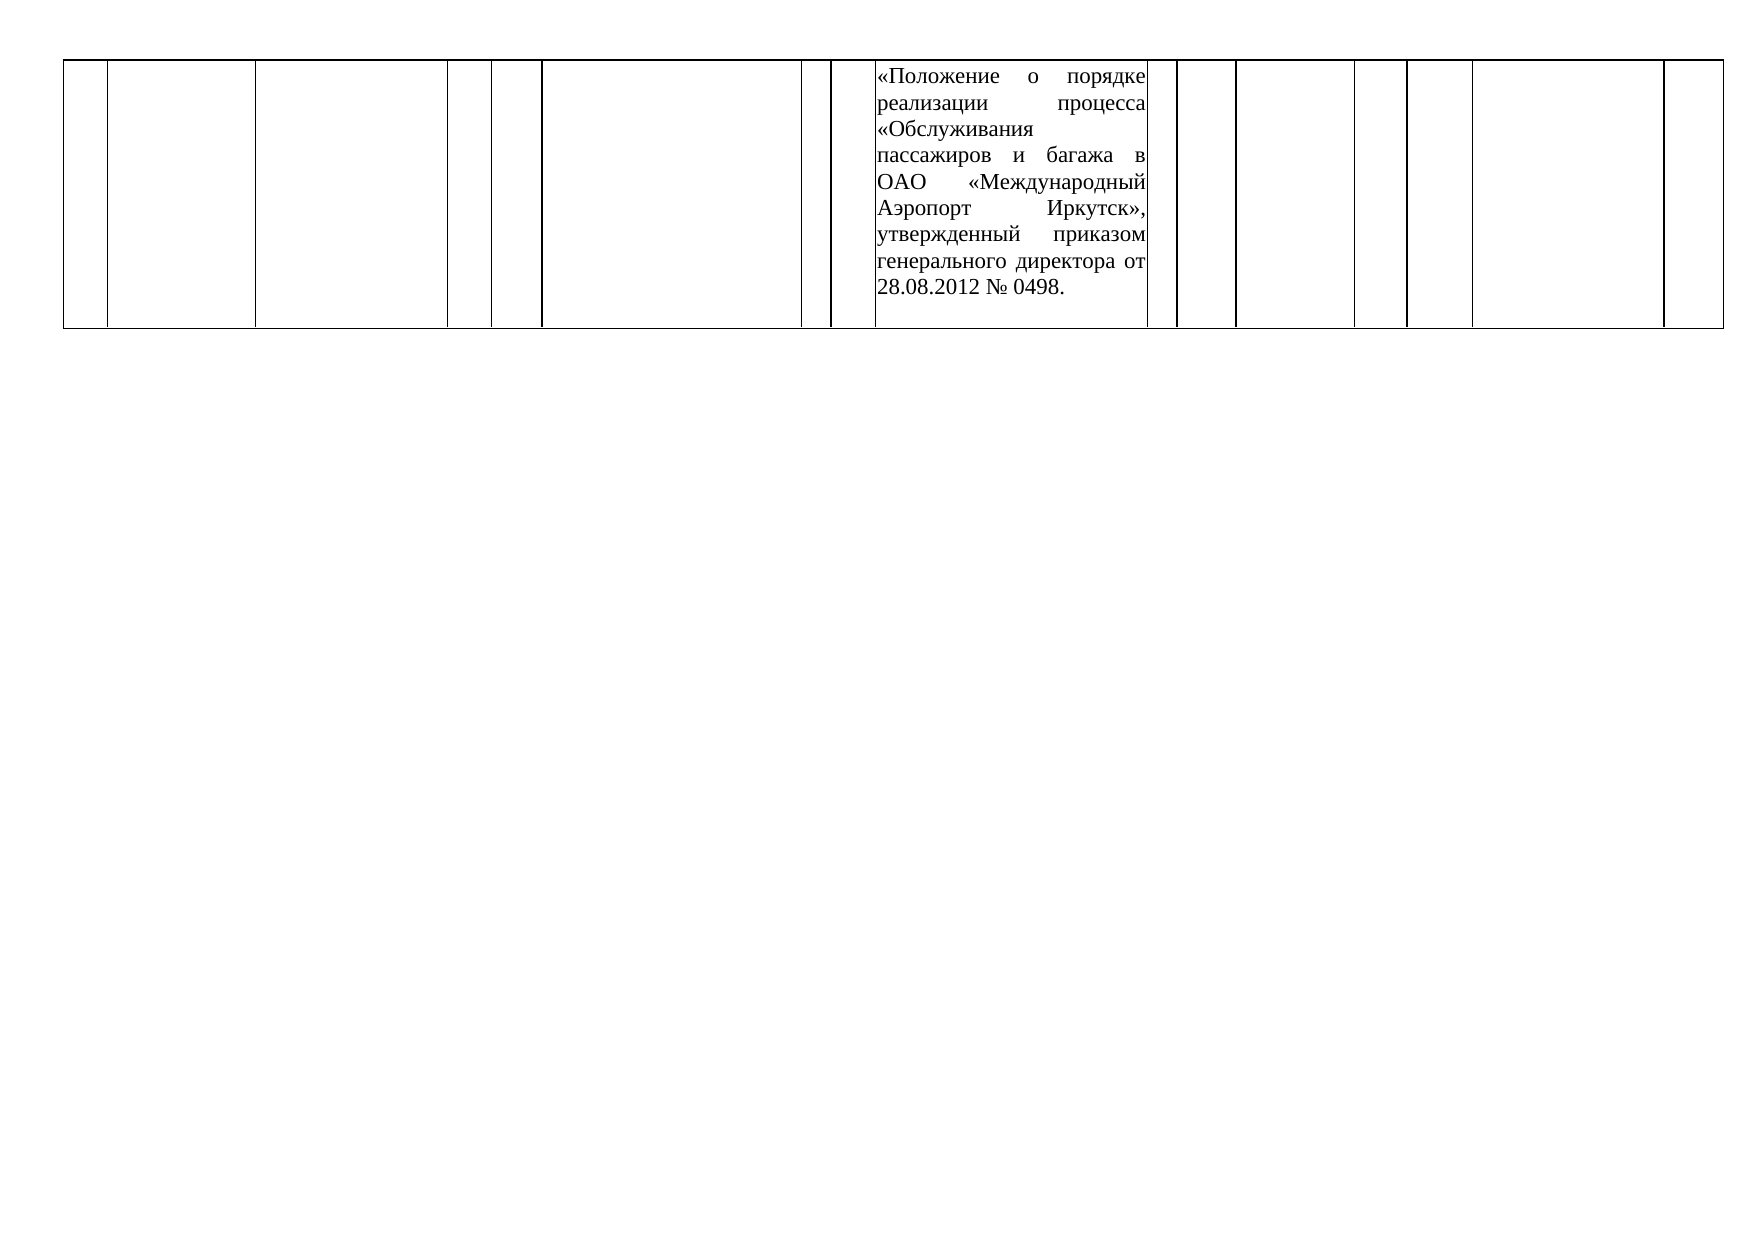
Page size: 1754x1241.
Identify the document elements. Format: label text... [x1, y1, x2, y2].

table_cell 4 [64, 61, 107, 327]
table_cell 0 [1408, 61, 1472, 327]
table_cell 0 [1355, 61, 1406, 327]
table_cell 0 [802, 61, 830, 327]
table_cell 0 [832, 61, 875, 327]
table_cell 0 [1178, 61, 1235, 327]
table_cell 0 [1665, 61, 1723, 327]
table_cell [1237, 61, 1354, 327]
table_cell [1473, 61, 1663, 327]
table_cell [543, 61, 801, 327]
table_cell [256, 61, 447, 327]
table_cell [876, 61, 1147, 327]
table_cell 0 [448, 61, 491, 327]
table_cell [108, 61, 255, 327]
table_cell 0 [1148, 61, 1176, 327]
table_cell 0 [492, 61, 541, 327]
